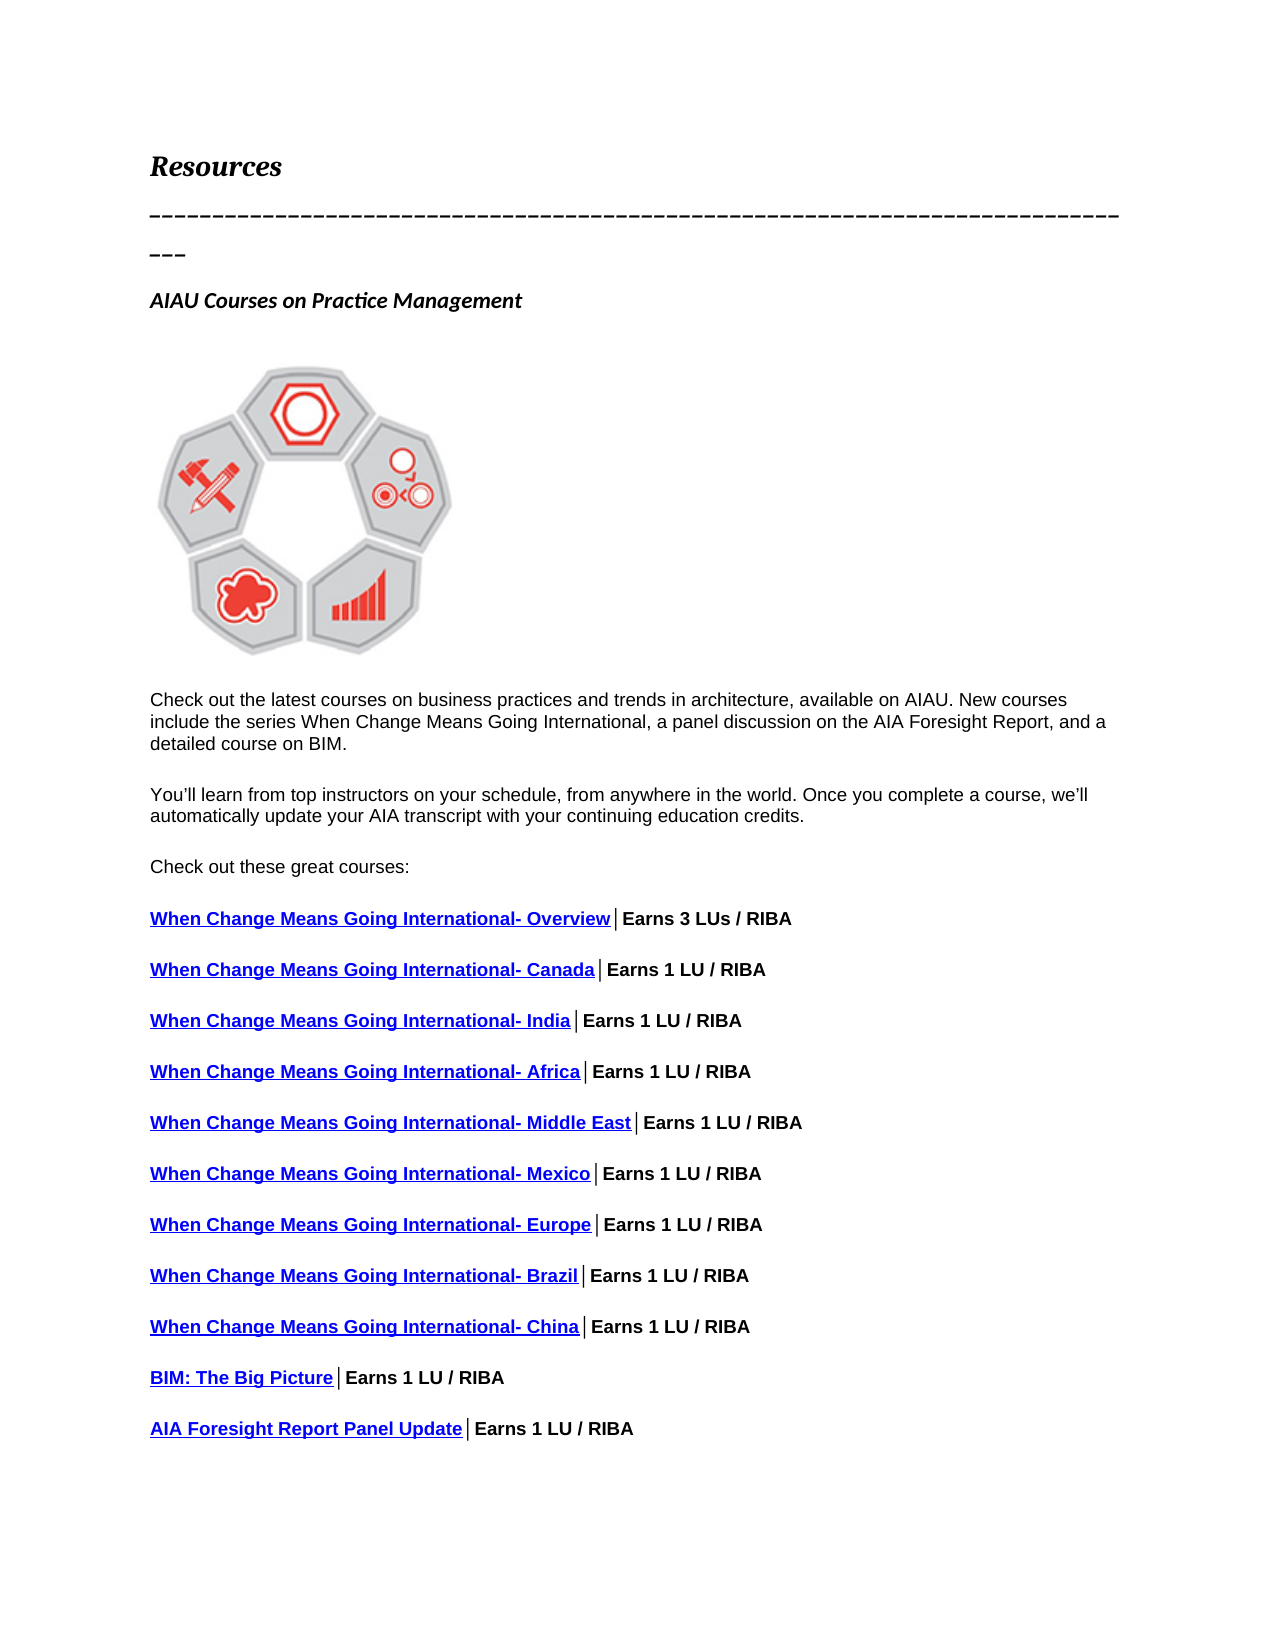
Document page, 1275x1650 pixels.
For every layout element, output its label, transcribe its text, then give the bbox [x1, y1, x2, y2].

text When Change Means Going International- India│Earns 1 LU / RIBA [150, 1009, 1125, 1031]
text When Change Means Going International- Europe│Earns 1 LU / RIBA [150, 1213, 1125, 1235]
text When Change Means Going International- China│Earns 1 LU / RIBA [150, 1315, 1125, 1337]
text AIA Foresight Report Panel Update│Earns 1 LU / RIBA [150, 1417, 1125, 1439]
text Check out these great courses: [150, 856, 1125, 878]
subtitle Resources ________________________________________________________________________________ [150, 150, 1125, 261]
text BIM: The Big Picture│Earns 1 LU / RIBA [150, 1366, 1125, 1388]
text When Change Means Going International- Brazil│Earns 1 LU / RIBA [150, 1264, 1125, 1286]
picture [150, 357, 463, 659]
text When Change Means Going International- Africa│Earns 1 LU / RIBA [150, 1060, 1125, 1082]
text When Change Means Going International- Canada│Earns 1 LU / RIBA [150, 958, 1125, 980]
text When Change Means Going International- Overview│Earns 3 LUs / RIBA [150, 907, 1125, 929]
subtitle AIAU Courses on Practice Management [150, 286, 1125, 314]
text You’ll learn from top instructors on your schedule, from anywhere in the world. Once you complete a course, we’ll automatically update your AIA transcript with your continuing education credits. [150, 783, 1125, 827]
text When Change Means Going International- Mexico│Earns 1 LU / RIBA [150, 1162, 1125, 1184]
text When Change Means Going International- Middle East│Earns 1 LU / RIBA [150, 1111, 1125, 1133]
text Check out the latest courses on business practices and trends in architecture, available on AIAU. New courses include the series When Change Means Going International, a panel discussion on the AIA Foresight Report, and a detailed course on BIM. [150, 688, 1125, 754]
